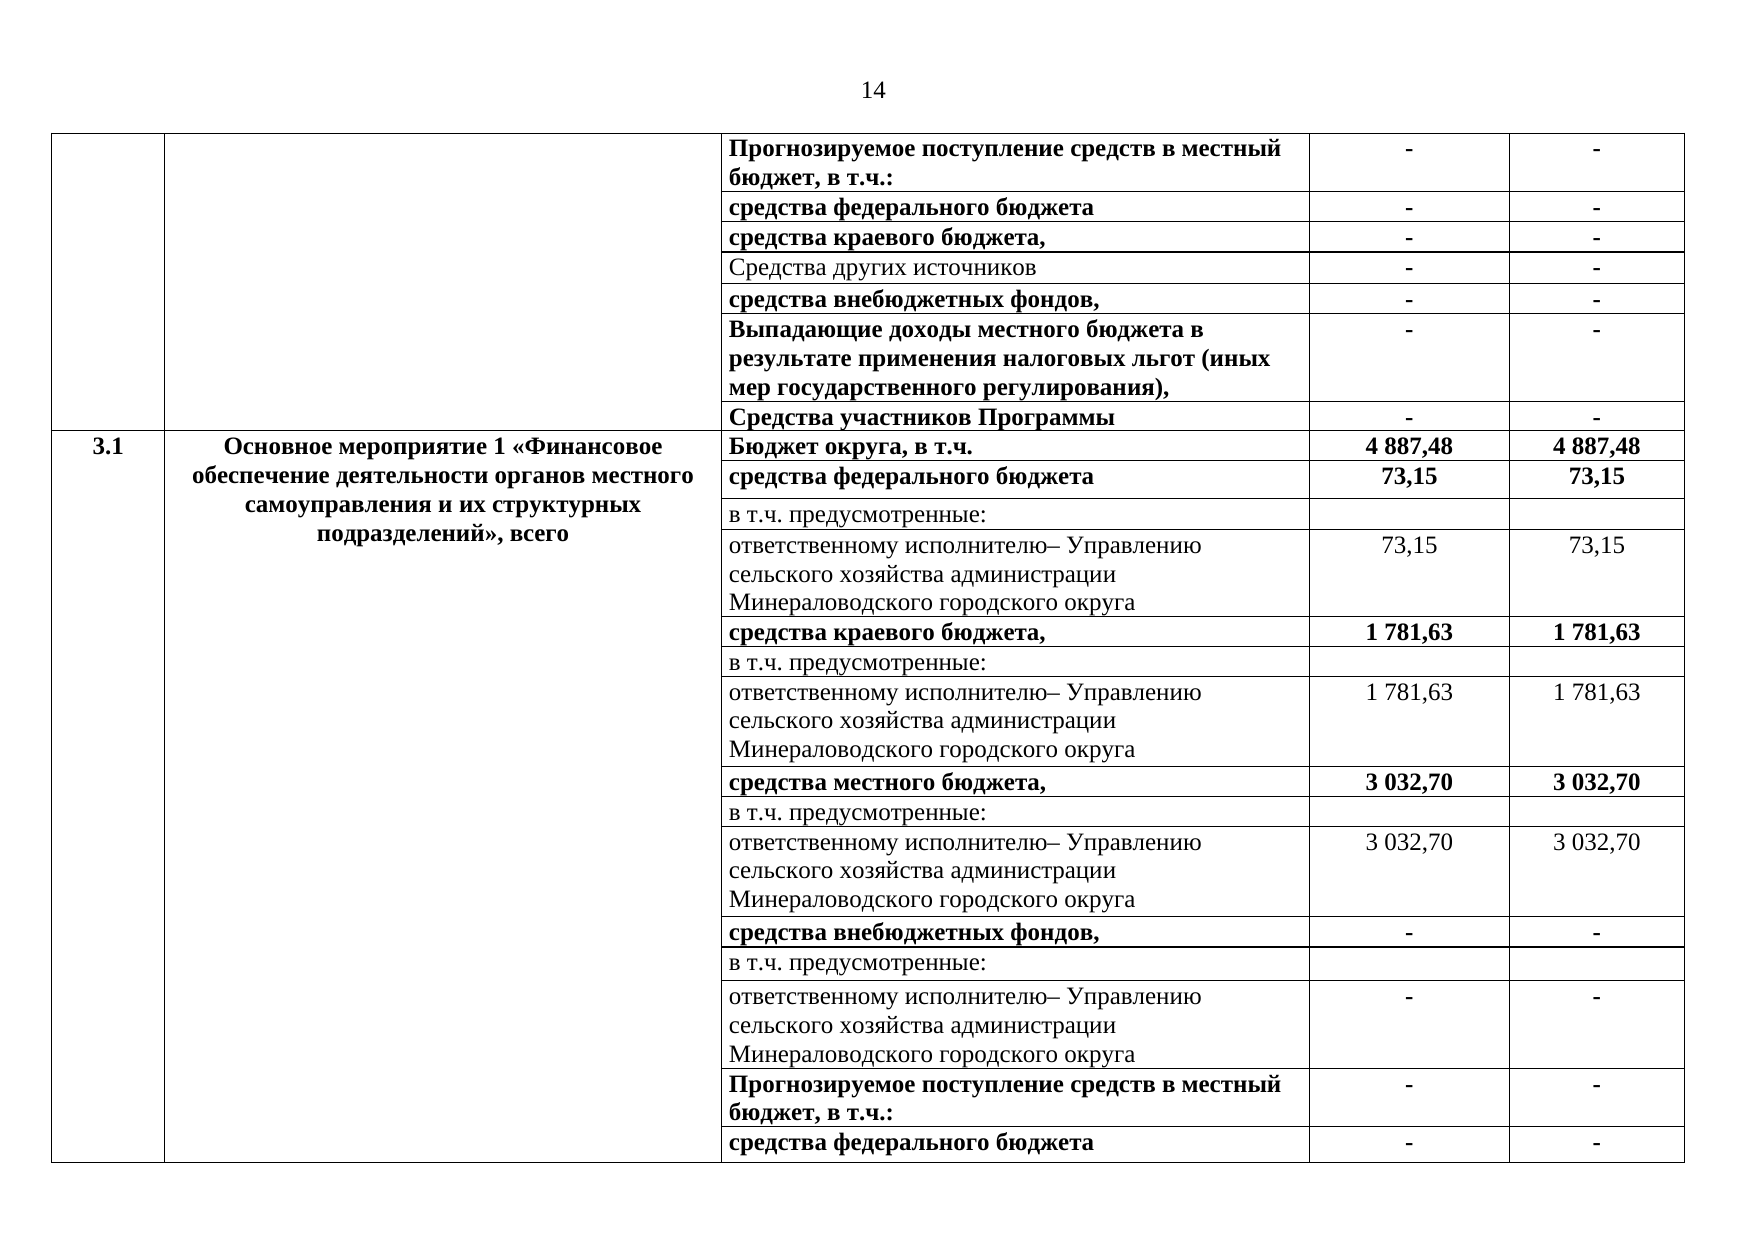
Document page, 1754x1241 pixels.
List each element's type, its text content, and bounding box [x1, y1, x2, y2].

table_cell средства внебюджетных фондов, [722, 284, 1309, 313]
table_cell средства местного бюджета, [722, 767, 1309, 796]
table_cell - [1510, 1127, 1684, 1162]
table_cell - [1510, 284, 1684, 313]
table_cell средства федерального бюджета [722, 192, 1309, 221]
table_cell [1310, 948, 1509, 980]
table_cell в т.ч. предусмотренные: [722, 647, 1309, 676]
table_cell средства внебюджетных фондов, [722, 917, 1309, 946]
table_cell - [1310, 284, 1509, 313]
table_cell [1510, 499, 1684, 529]
table_cell в т.ч. предусмотренные: [722, 797, 1309, 826]
table_cell - [1310, 917, 1509, 946]
table_cell 4 887,48 [1310, 431, 1509, 460]
table_cell Бюджет округа, в т.ч. [722, 431, 1309, 460]
table_cell [1310, 499, 1509, 529]
table_cell Выпадающие доходы местного бюджета в результате применения налоговых льгот (иных мер государственного регулирования), [722, 314, 1309, 401]
table_cell средства краевого бюджета, [722, 617, 1309, 646]
table_cell Прогнозируемое поступление средств в местный бюджет, в т.ч.: [722, 1069, 1309, 1126]
table_cell [1510, 647, 1684, 676]
table_cell [1510, 797, 1684, 826]
table_cell - [1510, 314, 1684, 401]
table_cell [1310, 647, 1509, 676]
table_cell - [1310, 134, 1509, 191]
table_cell ответственному исполнителю– Управлению сельского хозяйства администрации Минераловодского городского округа [722, 530, 1309, 616]
table_cell 73,15 [1310, 530, 1509, 616]
table_cell 3 032,70 [1310, 827, 1509, 916]
table_cell - [1310, 314, 1509, 401]
table_cell ответственному исполнителю– Управлению сельского хозяйства администрации Минераловодского городского округа [722, 981, 1309, 1068]
table_cell Прогнозируемое поступление средств в местный бюджет, в т.ч.: [722, 134, 1309, 191]
table_cell - [1510, 222, 1684, 251]
table_cell - [1310, 222, 1509, 251]
table_cell 1 781,63 [1310, 677, 1509, 766]
table_cell - [1510, 253, 1684, 283]
table_cell - [1510, 134, 1684, 191]
table_cell - [1310, 981, 1509, 1068]
table_cell 4 887,48 [1510, 431, 1684, 460]
table_cell средства федерального бюджета [722, 1127, 1309, 1162]
table_cell ответственному исполнителю– Управлению сельского хозяйства администрации Минераловодского городского округа [722, 677, 1309, 766]
table_cell - [1510, 402, 1684, 430]
table_cell 3.1 [52, 431, 164, 1162]
table_cell - [1310, 1127, 1509, 1162]
table_cell средства краевого бюджета, [722, 222, 1309, 251]
table_cell средства федерального бюджета [722, 461, 1309, 498]
table_cell - [1310, 1069, 1509, 1126]
table_cell 1 781,63 [1510, 617, 1684, 646]
table_cell 73,15 [1510, 530, 1684, 616]
table_cell 73,15 [1310, 461, 1509, 498]
table_cell - [1510, 917, 1684, 946]
table_cell - [1310, 253, 1509, 283]
table_cell 1 781,63 [1510, 677, 1684, 766]
table_cell - [1510, 981, 1684, 1068]
table_cell ответственному исполнителю– Управлению сельского хозяйства администрации Минераловодского городского округа [722, 827, 1309, 916]
table_cell в т.ч. предусмотренные: [722, 499, 1309, 529]
table_cell 73,15 [1510, 461, 1684, 498]
table_cell [1510, 948, 1684, 980]
table_cell - [1510, 192, 1684, 221]
table_cell в т.ч. предусмотренные: [722, 948, 1309, 980]
table_cell Средства других источников [722, 253, 1309, 283]
table_cell 3 032,70 [1310, 767, 1509, 796]
table_cell Основное мероприятие 1 «Финансовое обеспечение деятельности органов местного самоуправления и их структурных подразделений», всего [165, 431, 721, 1162]
table_cell - [1310, 402, 1509, 430]
table_cell Средства участников Программы [722, 402, 1309, 430]
table_cell 1 781,63 [1310, 617, 1509, 646]
table_cell - [1310, 192, 1509, 221]
table_cell 3 032,70 [1510, 767, 1684, 796]
table_cell [1310, 797, 1509, 826]
table_cell - [1510, 1069, 1684, 1126]
table_cell 3 032,70 [1510, 827, 1684, 916]
